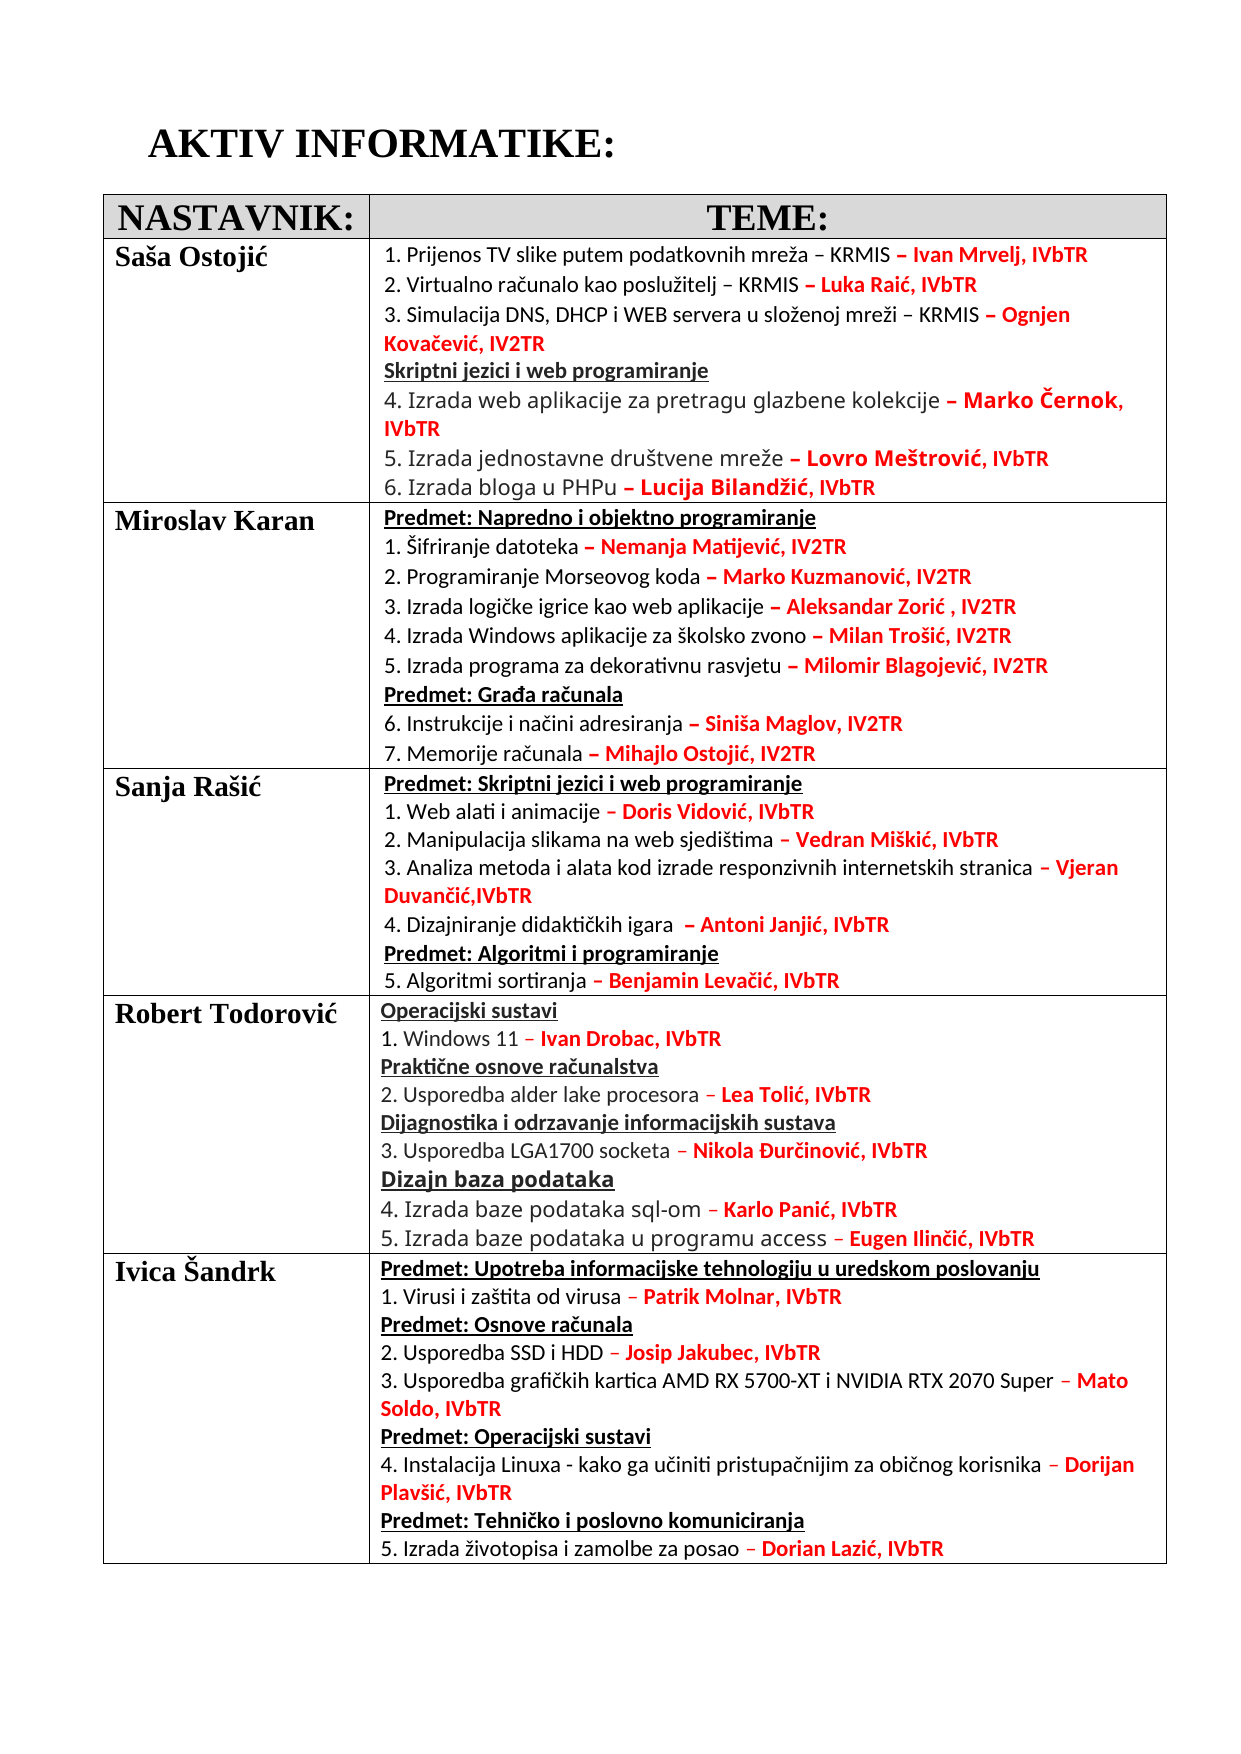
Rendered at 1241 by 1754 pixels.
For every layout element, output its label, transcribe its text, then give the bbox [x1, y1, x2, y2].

table_cell Miroslav Karan [104, 503, 369, 768]
table_cell 1. Prijenos TV slike putem podatkovnih mreža – KRMIS – Ivan Mrvelj, IVbTR 2. Virtualno računalo kao poslužitelj – KRMIS – Luka Raić, IVbTR 3. Simulacija DNS, DHCP i WEB servera u složenoj mreži – KRMIS – Ognjen Kovačević, IV2TR Skriptni jezici i web programiranje 4. Izrada web aplikacije za pretragu glazbene kolekcije – Marko Černok, IVbTR 5. Izrada jednostavne društvene mreže – Lovro Meštrović, IVbTR 6. Izrada bloga u PHPu – Lucija Bilandžić, IVbTR [370, 239, 1166, 502]
table_header TEME: [370, 195, 1166, 238]
table_header NASTAVNIK: [104, 195, 369, 238]
table_cell Predmet: Upotreba informacijske tehnologiju u uredskom poslovanju 1. Virusi i zaštita od virusa – Patrik Molnar, IVbTR Predmet: Osnove računala 2. Usporedba SSD i HDD – Josip Jakubec, IVbTR 3. Usporedba grafičkih kartica AMD RX 5700-XT i NVIDIA RTX 2070 Super – Mato Soldo, IVbTR Predmet: Operacijski sustavi 4. Instalacija Linuxa - kako ga učiniti pristupačnijim za običnog korisnika – Dorijan Plavšić, IVbTR Predmet: Tehničko i poslovno komuniciranja 5. Izrada životopisa i zamolbe za posao – Dorian Lazić, IVbTR [370, 1254, 1166, 1562]
table_cell Sanja Rašić [104, 769, 369, 995]
table_cell Ivica Šandrk [104, 1254, 369, 1562]
table_cell Predmet: Napredno i objektno programiranje 1. Šifriranje datoteka – Nemanja Matijević, IV2TR 2. Programiranje Morseovog koda – Marko Kuzmanović, IV2TR 3. Izrada logičke igrice kao web aplikacije – Aleksandar Zorić , IV2TR 4. Izrada Windows aplikacije za školsko zvono – Milan Trošić, IV2TR 5. Izrada programa za dekorativnu rasvjetu – Milomir Blagojević, IV2TR Predmet: Građa računala 6. Instrukcije i načini adresiranja – Siniša Maglov, IV2TR 7. Memorije računala – Mihajlo Ostojić, IV2TR [370, 503, 1166, 768]
table_cell Operacijski sustavi 1. Windows 11 – Ivan Drobac, IVbTR Praktične osnove računalstva 2. Usporedba alder lake procesora – Lea Tolić, IVbTR Dijagnostika i odrzavanje informacijskih sustava 3. Usporedba LGA1700 socketa – Nikola Đurčinović, IVbTR Dizajn baza podataka 4. Izrada baze podataka sql-om – Karlo Panić, IVbTR 5. Izrada baze podataka u programu access – Eugen Ilinčić, IVbTR [370, 996, 1166, 1253]
table_cell Robert Todorović [104, 996, 369, 1253]
text AKTIV INFORMATIKE: [148, 118, 1092, 166]
table_cell Saša Ostojić [104, 239, 369, 502]
table_cell Predmet: Skriptni jezici i web programiranje 1. Web alati i animacije – Doris Vidović, IVbTR 2. Manipulacija slikama na web sjedištima – Vedran Miškić, IVbTR 3. Analiza metoda i alata kod izrade responzivnih internetskih stranica – Vjeran Duvančić,IVbTR 4. Dizajniranje didaktičkih igara – Antoni Janjić, IVbTR Predmet: Algoritmi i programiranje 5. Algoritmi sortiranja – Benjamin Levačić, IVbTR [370, 769, 1166, 995]
